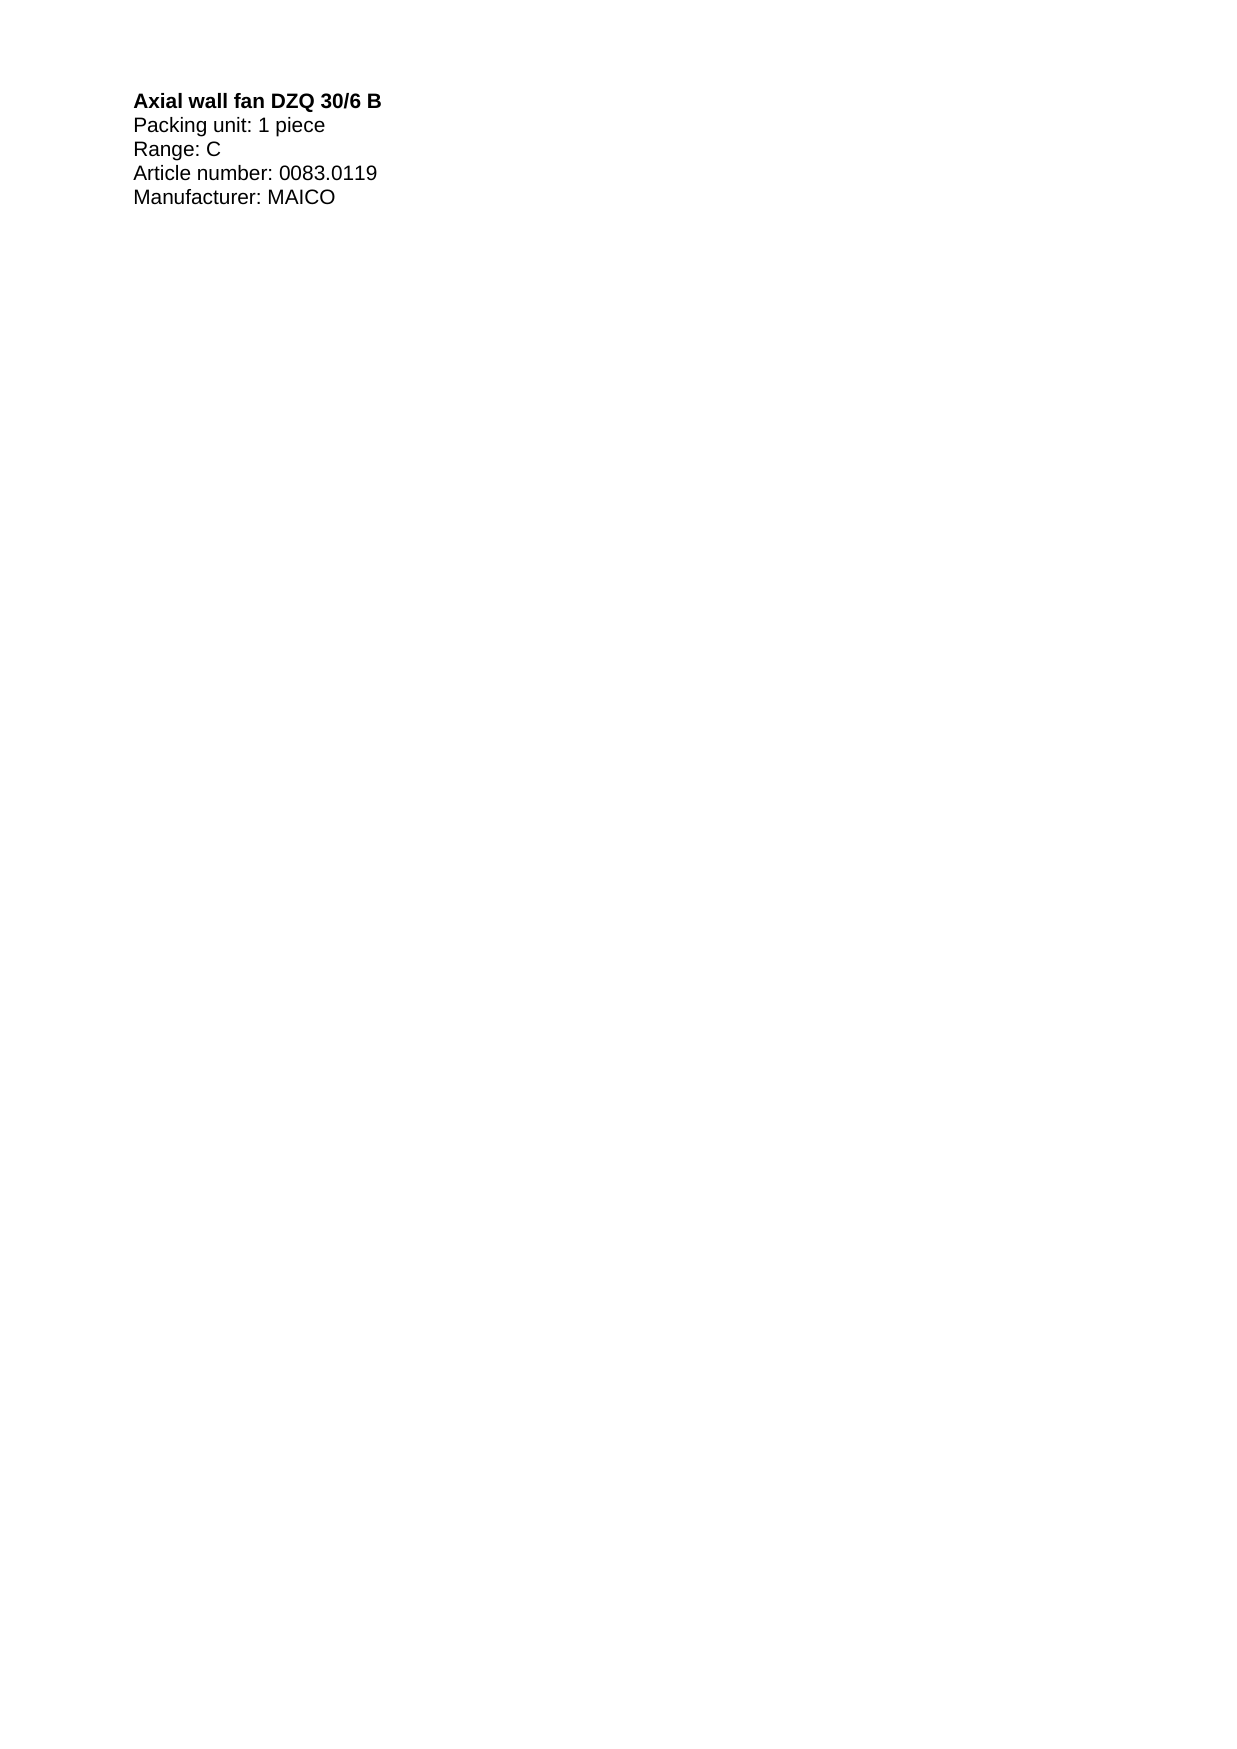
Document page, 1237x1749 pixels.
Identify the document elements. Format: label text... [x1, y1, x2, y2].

text Axial wall fan DZQ 30/6 BPacking unit: 1 pieceRange: C Article number: 0083.0119Manufacturer: MAICO [133, 89, 1148, 208]
